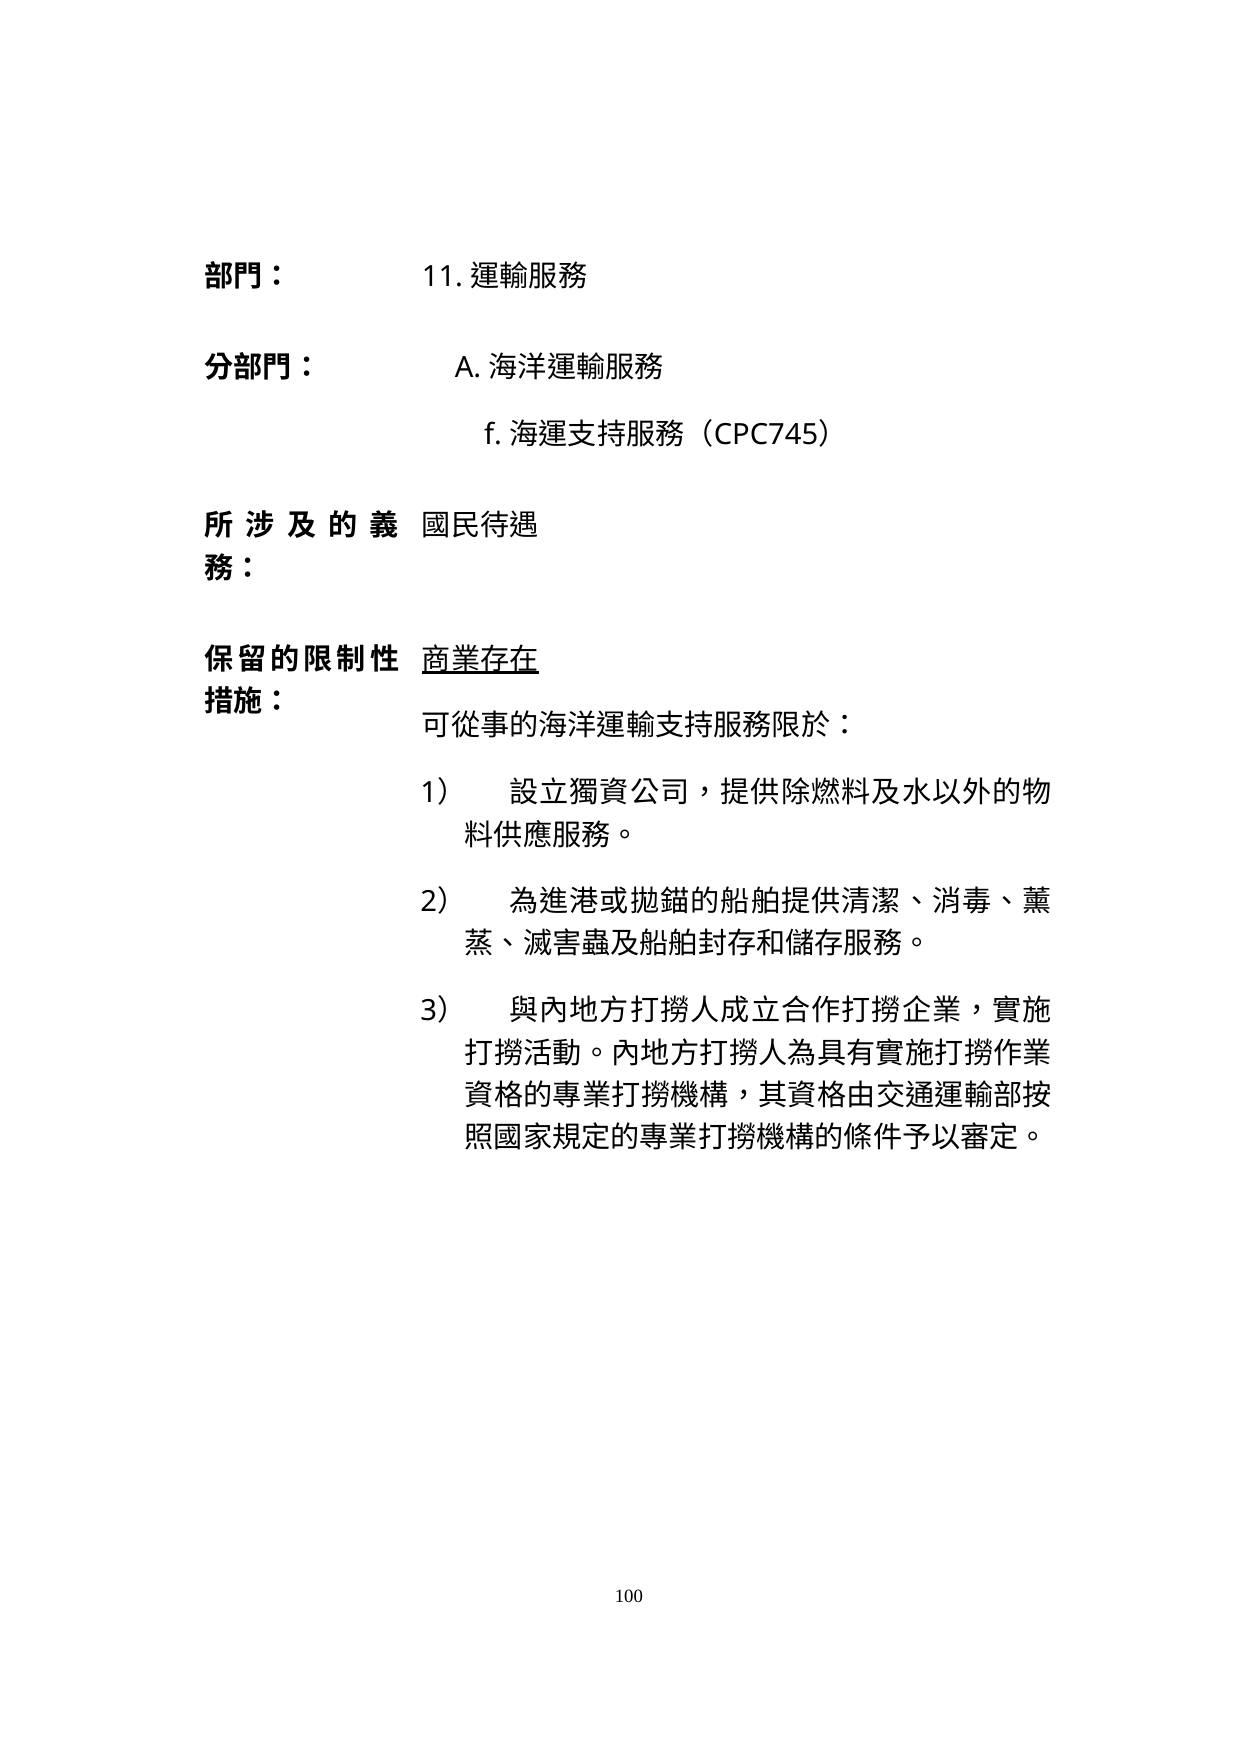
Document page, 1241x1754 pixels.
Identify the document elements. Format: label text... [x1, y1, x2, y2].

table_cell 所涉及的義務： [193, 478, 410, 611]
table_cell 分部門： [193, 320, 410, 478]
table_cell 商業存在 可從事的海洋運輸支持服務限於： 設立獨資公司，提供除燃料及水以外的物料供應服務。 為進港或拋錨的船舶提供清潔、消毒、薰蒸、滅害蟲及船舶封存和儲存服務。 與內地方打撈人成立合作打撈企業，實施打撈活動。內地方打撈人為具有實施打撈作業資格的專業打撈機構，其資格由交通運輸部按照國家規定的專業打撈機構的條件予以審定。 [410, 611, 1064, 1180]
table_cell 國民待遇 [410, 478, 1064, 611]
table_header 11. 運輸服務 [410, 229, 1064, 320]
table_cell A. 海洋運輸服務 f. 海運支持服務（CPC745） [410, 320, 1064, 478]
table_header 部門： [193, 229, 410, 320]
table_cell 保留的限制性措施： [193, 611, 410, 1180]
